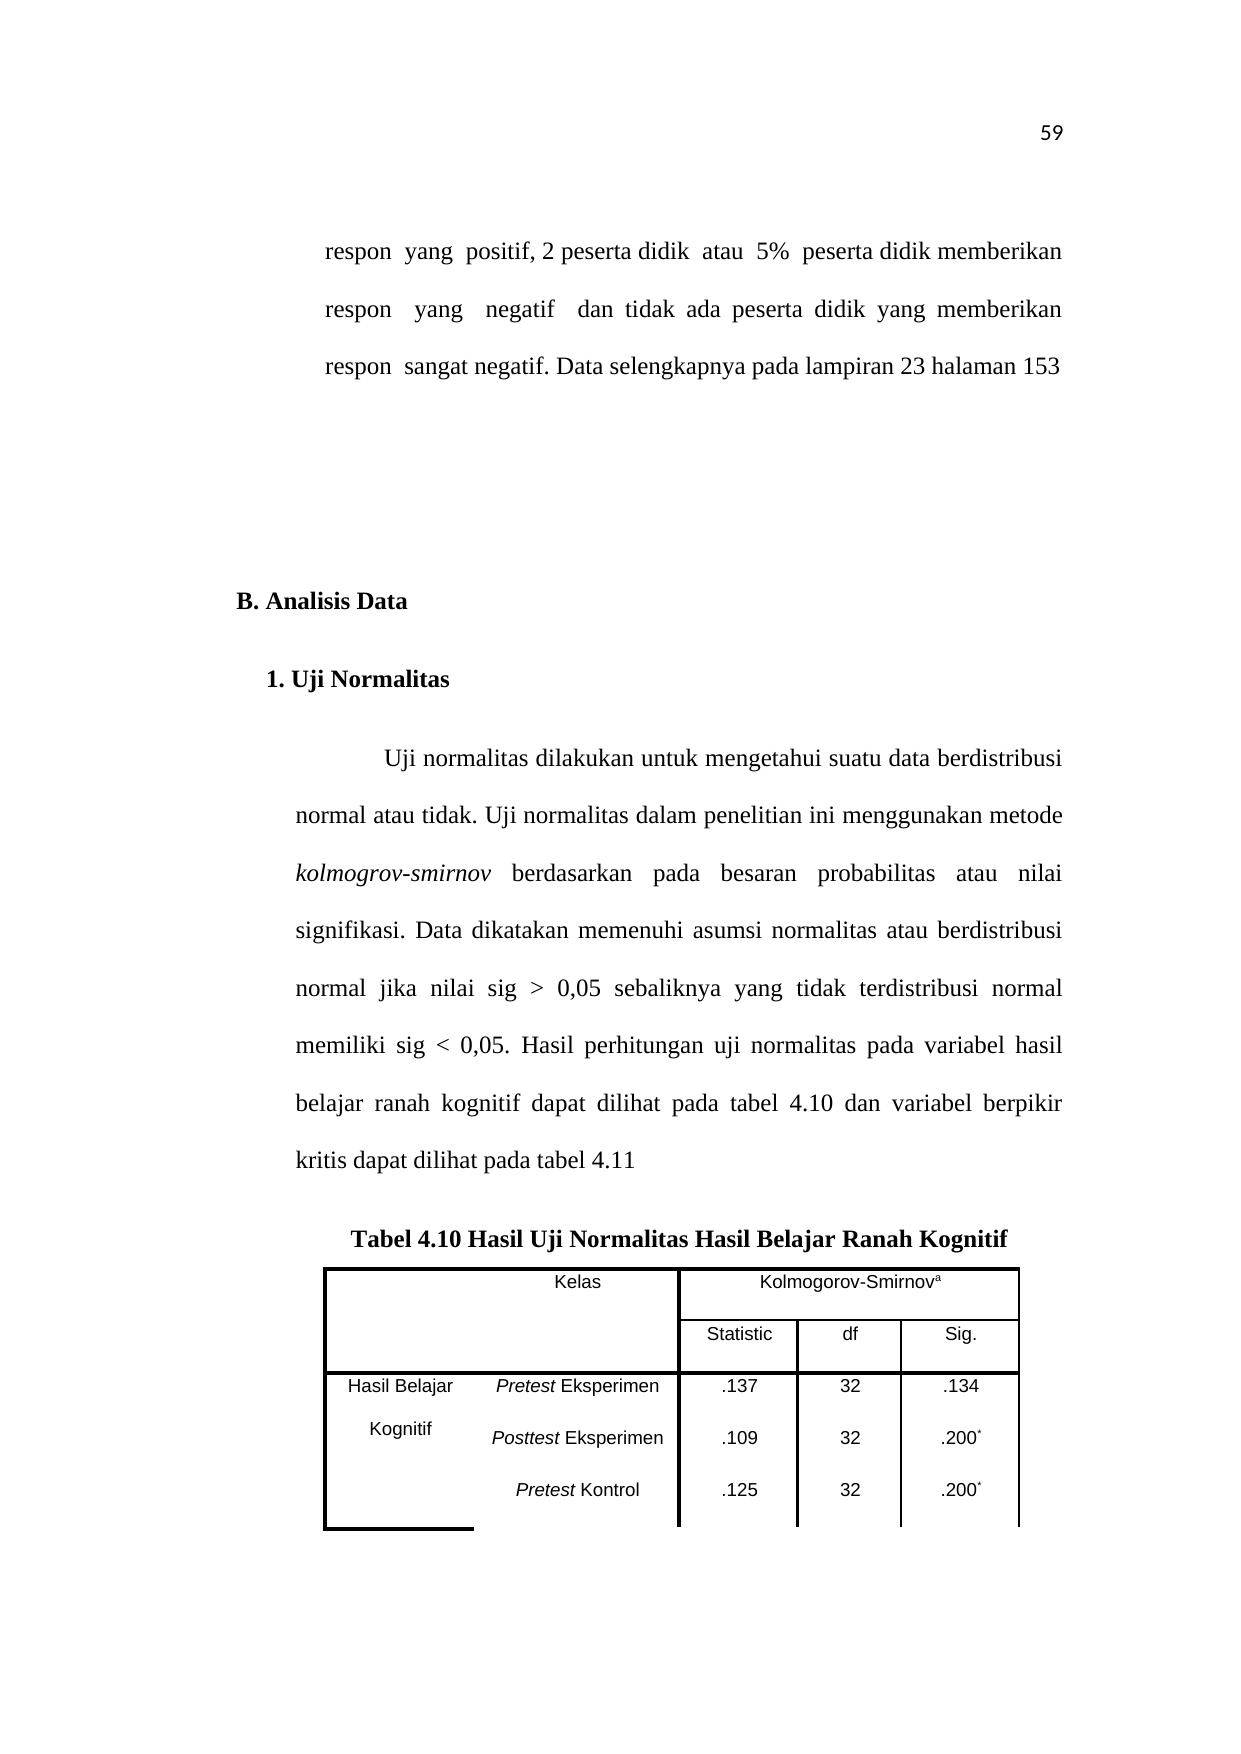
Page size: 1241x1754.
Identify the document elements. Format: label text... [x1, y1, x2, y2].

table_cell Pretest Kontrol [474, 1475, 677, 1527]
table_cell .200* [902, 1423, 1018, 1475]
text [325, 236, 1063, 380]
text Uji normalitas dilakukan untuk mengetahui suatu data berdistribusi normal atau tidak. Uji normalitas dalam penelitian ini menggunakan metode kolmogrov-smirnov berdasarkan pada besaran probabilitas atau nilai signifikasi. Data dikatakan memenuhi asumsi normalitas atau berdistribusi normal jika nilai sig > 0,05 sebaliknya yang tidak terdistribusi normal memiliki sig < 0,05. Hasil perhitungan uji normalitas pada variabel hasil belajar ranah kognitif dapat dilihat pada tabel 4.10 dan variabel berpikir kritis dapat dilihat pada tabel 4.11 [295, 743, 1063, 1174]
table_cell 32 [799, 1375, 900, 1423]
table_cell .109 [681, 1423, 796, 1475]
table_cell Hasil Belajar Kognitif [327, 1375, 474, 1527]
table_cell .125 [681, 1475, 796, 1527]
table_header Kelas [474, 1271, 677, 1371]
table_cell 32 [799, 1475, 900, 1527]
table_cell Posttest Eksperimen [474, 1423, 677, 1475]
text Tabel 4.10 Hasil Uji Normalitas Hasil Belajar Ranah Kognitif [295, 1224, 1063, 1252]
table_cell .134 [902, 1375, 1018, 1423]
table_cell df [799, 1321, 900, 1371]
table_cell 32 [799, 1423, 900, 1475]
table_cell .137 [681, 1375, 796, 1423]
table_cell Statistic [681, 1321, 796, 1371]
text B. Analisis Data [236, 586, 1063, 615]
table_cell Pretest Eksperimen [474, 1375, 677, 1423]
table_cell .200* [902, 1475, 1018, 1527]
table_header [327, 1271, 474, 1371]
text 1. Uji Normalitas [266, 664, 1063, 693]
table_cell Sig. [902, 1321, 1018, 1371]
table_header Kolmogorov-Smirnova [681, 1271, 1018, 1319]
